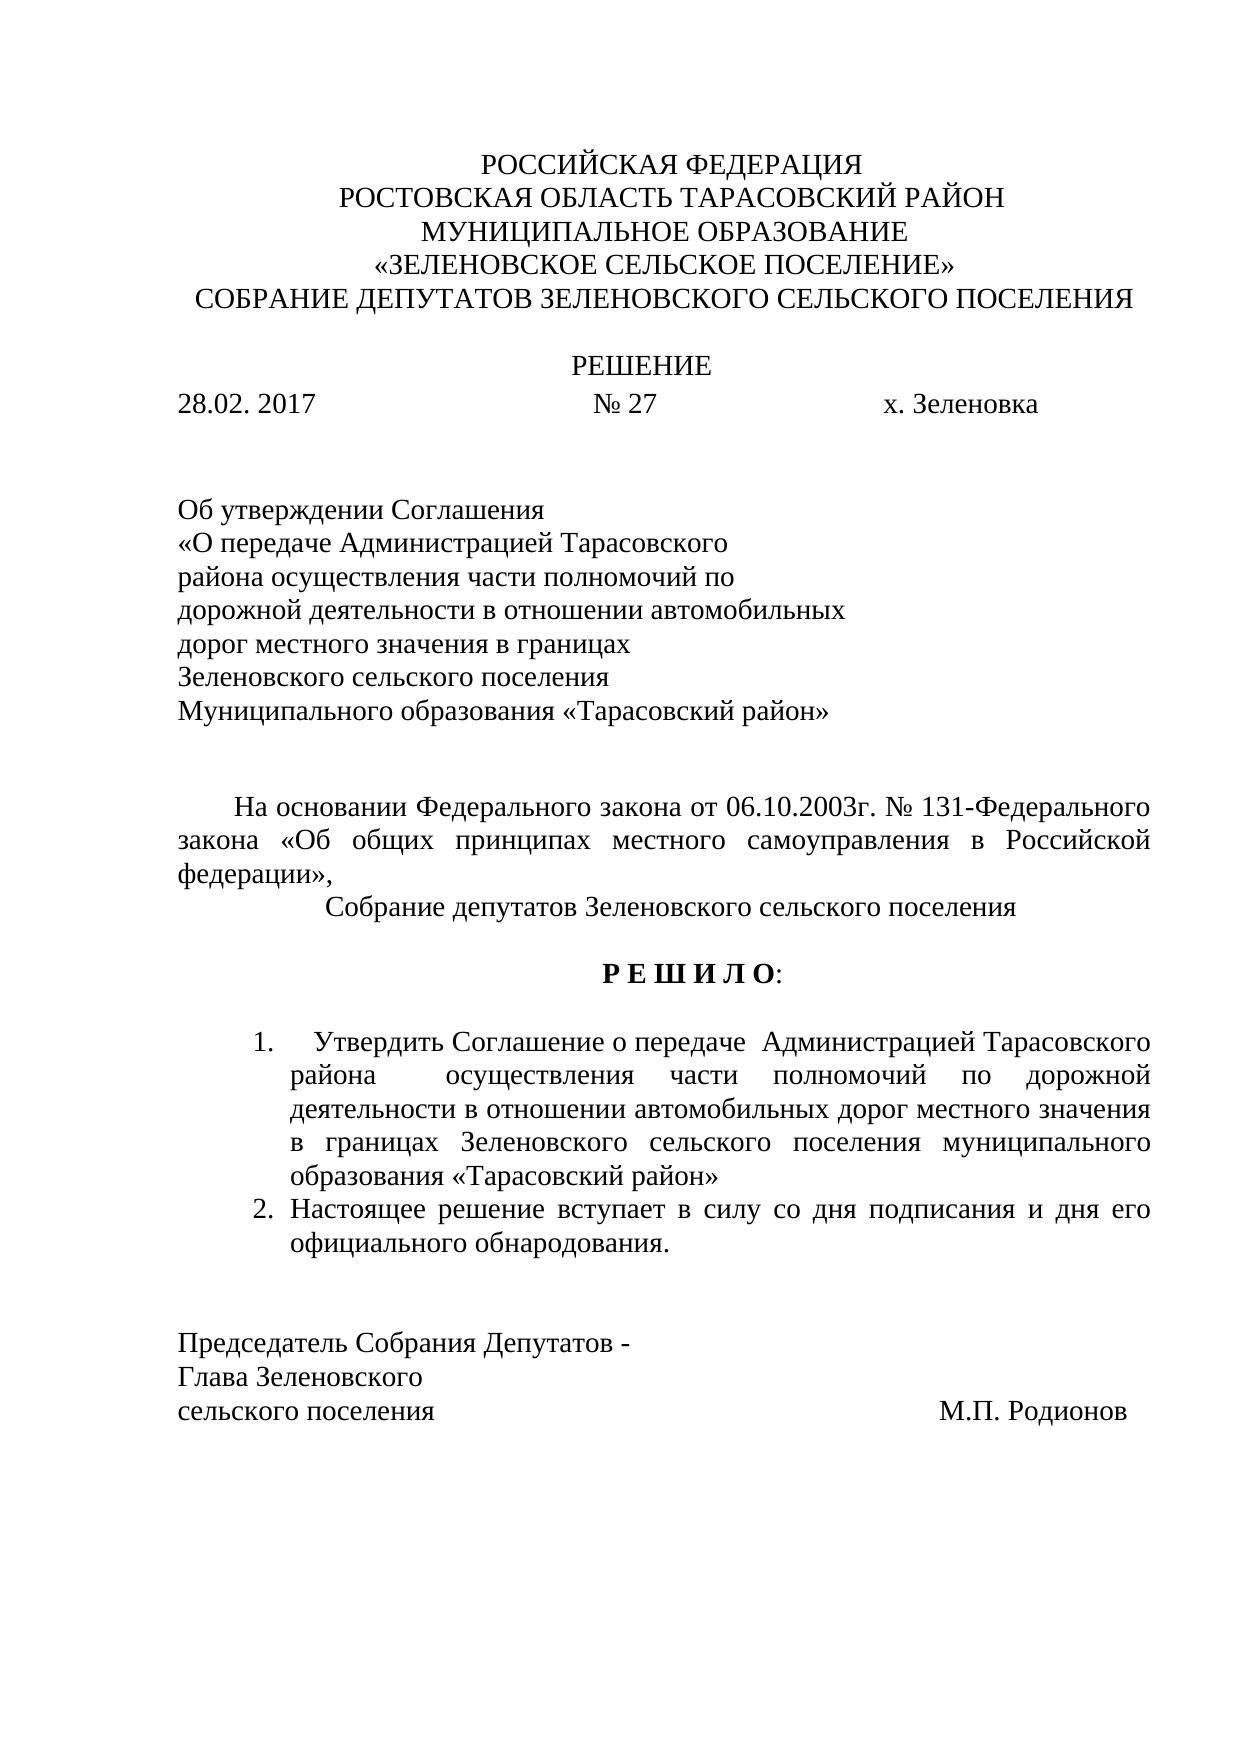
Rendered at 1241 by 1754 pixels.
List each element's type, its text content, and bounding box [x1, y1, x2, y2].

text сельского поселения М.П. Родионов [177, 1393, 1152, 1426]
title района осуществления части полномочий по [177, 559, 1152, 592]
text Муниципального образования «Тарасовский район» [177, 693, 1152, 727]
text РОССИЙСКАЯ ФЕДЕРАЦИЯ [177, 147, 1152, 180]
text Глава Зеленовского [177, 1359, 1152, 1393]
text 28.02. 2017 № 27 х. Зеленовка [177, 386, 1152, 420]
text СОБРАНИЕ ДЕПУТАТОВ ЗЕЛЕНОВСКОГО СЕЛЬСКОГО ПОСЕЛЕНИЯ [177, 281, 1152, 314]
text РОСТОВСКАЯ ОБЛАСТЬ ТАРАСОВСКИЙ РАЙОН [177, 180, 1152, 214]
title Об утверждении Соглашения [177, 492, 1152, 525]
text «ЗЕЛЕНОВСКОЕ СЕЛЬСКОЕ ПОСЕЛЕНИЕ» [177, 247, 1152, 281]
title «О передаче Администрацией Тарасовского [177, 525, 1152, 559]
text МУНИЦИПАЛЬНОЕ ОБРАЗОВАНИЕ [177, 214, 1152, 247]
list Настоящее решение вступает в силу со дня подписания и дня его официального обнародования. [252, 1191, 1152, 1258]
text На основании Федерального закона от 06.10.2003г. № 131-Федерального закона «Об общих принципах местного самоуправления в Российской федерации», [177, 789, 1152, 889]
text РЕШЕНИЕ [177, 348, 1152, 381]
title дорог местного значения в границах [177, 626, 1152, 659]
list Утвердить Соглашение о передаче Администрацией Тарасовского района осуществления части полномочий по дорожной деятельности в отношении автомобильных дорог местного значения в границах Зеленовского сельского поселения муниципального образования «Тарасовский район» [252, 1024, 1152, 1191]
subtitle Зеленовского сельского поселения [177, 659, 1152, 693]
text Председатель Собрания Депутатов - [177, 1326, 1152, 1359]
text Р Е Ш И Л О: [177, 957, 1152, 990]
title дорожной деятельности в отношении автомобильных [177, 592, 1152, 626]
text Собрание депутатов Зеленовского сельского поселения [177, 889, 1152, 923]
